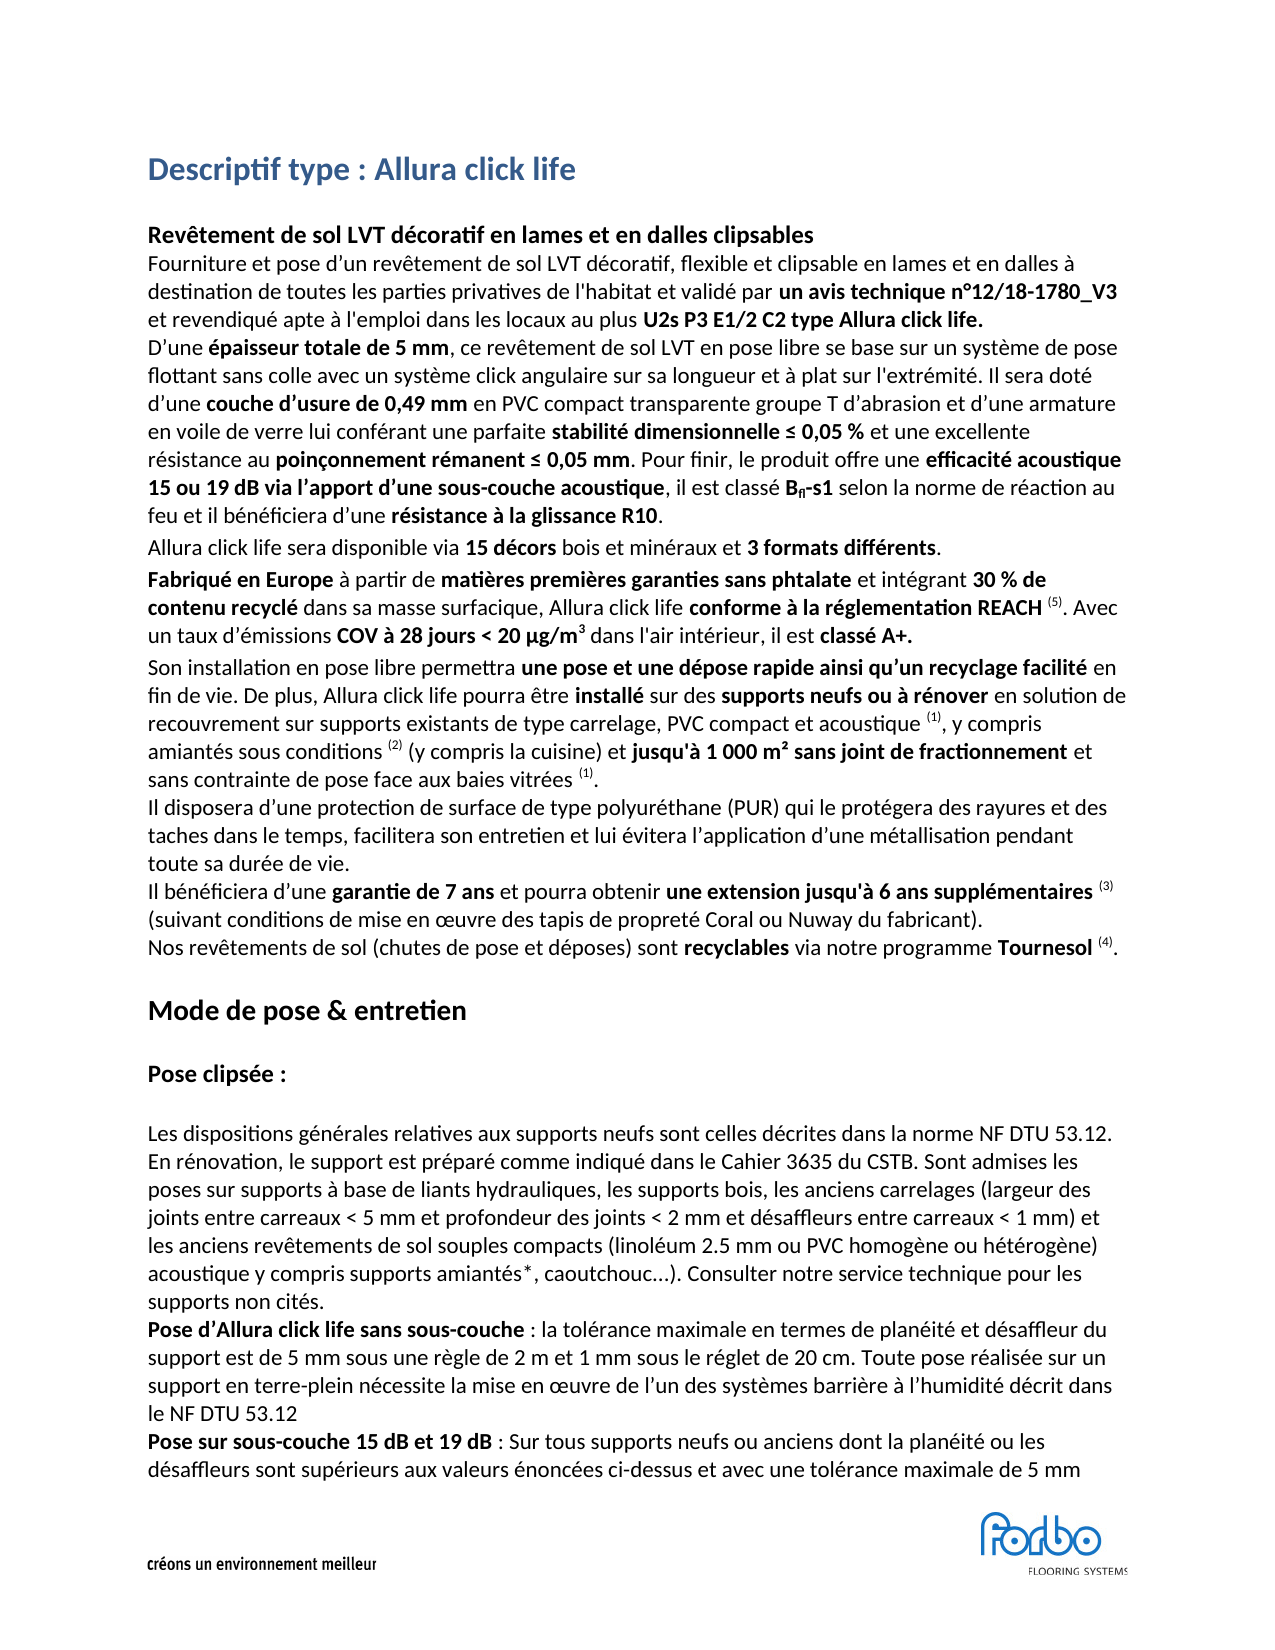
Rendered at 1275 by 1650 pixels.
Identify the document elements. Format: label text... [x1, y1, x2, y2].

text Les dispositions générales relatives aux supports neufs sont celles décrites dans la norme NF DTU 53.12. En rénovation, le support est préparé comme indiqué dans le Cahier 3635 du CSTB. Sont admises les poses sur supports à base de liants hydrauliques, les supports bois, les anciens carrelages (largeur des joints entre carreaux < 5 mm et profondeur des joints < 2 mm et désaffleurs entre carreaux < 1 mm) et les anciens revêtements de sol souples compacts (linoléum 2.5 mm ou PVC homogène ou hétérogène) acoustique y compris supports amiantés*, caoutchouc...). Consulter notre service technique pour les supports non cités. [148, 1119, 1127, 1315]
text D’une épaisseur totale de 5 mm, ce revêtement de sol LVT en pose libre se base sur un système de pose flottant sans colle avec un système click angulaire sur sa longueur et à plat sur l'extrémité. Il sera doté d’une couche d’usure de 0,49 mm en PVC compact transparente groupe T d’abrasion et d’une armature en voile de verre lui conférant une parfaite stabilité dimensionnelle ≤ 0,05 % et une excellente résistance au poinçonnement rémanent ≤ 0,05 mm. Pour finir, le produit offre une efficacité acoustique 15 ou 19 dB via l’apport d’une sous-couche acoustique, il est classé Bfl-s1 selon la norme de réaction au feu et il bénéficiera d’une résistance à la glissance R10. [148, 333, 1127, 529]
picture [981, 1512, 1128, 1575]
text Revêtement de sol LVT décoratif en lames et en dalles clipsables Fourniture et pose d’un revêtement de sol LVT décoratif, flexible et clipsable en lames et en dalles à destination de toutes les parties privatives de l'habitat et validé par un avis technique n°12/18-1780_V3 et revendiqué apte à l'emploi dans les locaux au plus U2s P3 E1/2 C2 type Allura click life. [148, 188, 1127, 333]
text Allura click life sera disponible via 15 décors bois et minéraux et 3 formats différents. [148, 533, 1127, 561]
text Il disposera d’une protection de surface de type polyuréthane (PUR) qui le protégera des rayures et des taches dans le temps, facilitera son entretien et lui évitera l’application d’une métallisation pendant toute sa durée de vie. [148, 793, 1127, 877]
picture [147, 1556, 377, 1570]
text Fabriqué en Europe à partir de matières premières garanties sans phtalate et intégrant 30 % de contenu recyclé dans sa masse surfacique, Allura click life conforme à la réglementation REACH (5). Avec un taux d’émissions COV à 28 jours < 20 µg/m3 dans l'air intérieur, il est classé A+. [148, 565, 1127, 649]
text Nos revêtements de sol (chutes de pose et déposes) sont recyclables via notre programme Tournesol (4). [148, 933, 1127, 961]
text Mode de pose & entretien Pose clipsée : [148, 992, 1127, 1088]
text Son installation en pose libre permettra une pose et une dépose rapide ainsi qu’un recyclage facilité en fin de vie. De plus, Allura click life pourra être installé sur des supports neufs ou à rénover en solution de recouvrement sur supports existants de type carrelage, PVC compact et acoustique (1), y compris amiantés sous conditions (2) (y compris la cuisine) et jusqu'à 1 000 m² sans joint de fractionnement et sans contrainte de pose face aux baies vitrées (1). [148, 653, 1127, 793]
text Pose d’Allura click life sans sous-couche : la tolérance maximale en termes de planéité et désaffleur du support est de 5 mm sous une règle de 2 m et 1 mm sous le réglet de 20 cm. Toute pose réalisée sur un support en terre-plein nécessite la mise en œuvre de l’un des systèmes barrière à l’humidité décrit dans le NF DTU 53.12 [148, 1315, 1127, 1427]
subtitle Descriptif type : Allura click life [148, 148, 1127, 188]
text Il bénéficiera d’une garantie de 7 ans et pourra obtenir une extension jusqu'à 6 ans supplémentaires (3) (suivant conditions de mise en œuvre des tapis de propreté Coral ou Nuway du fabricant). [148, 877, 1127, 933]
